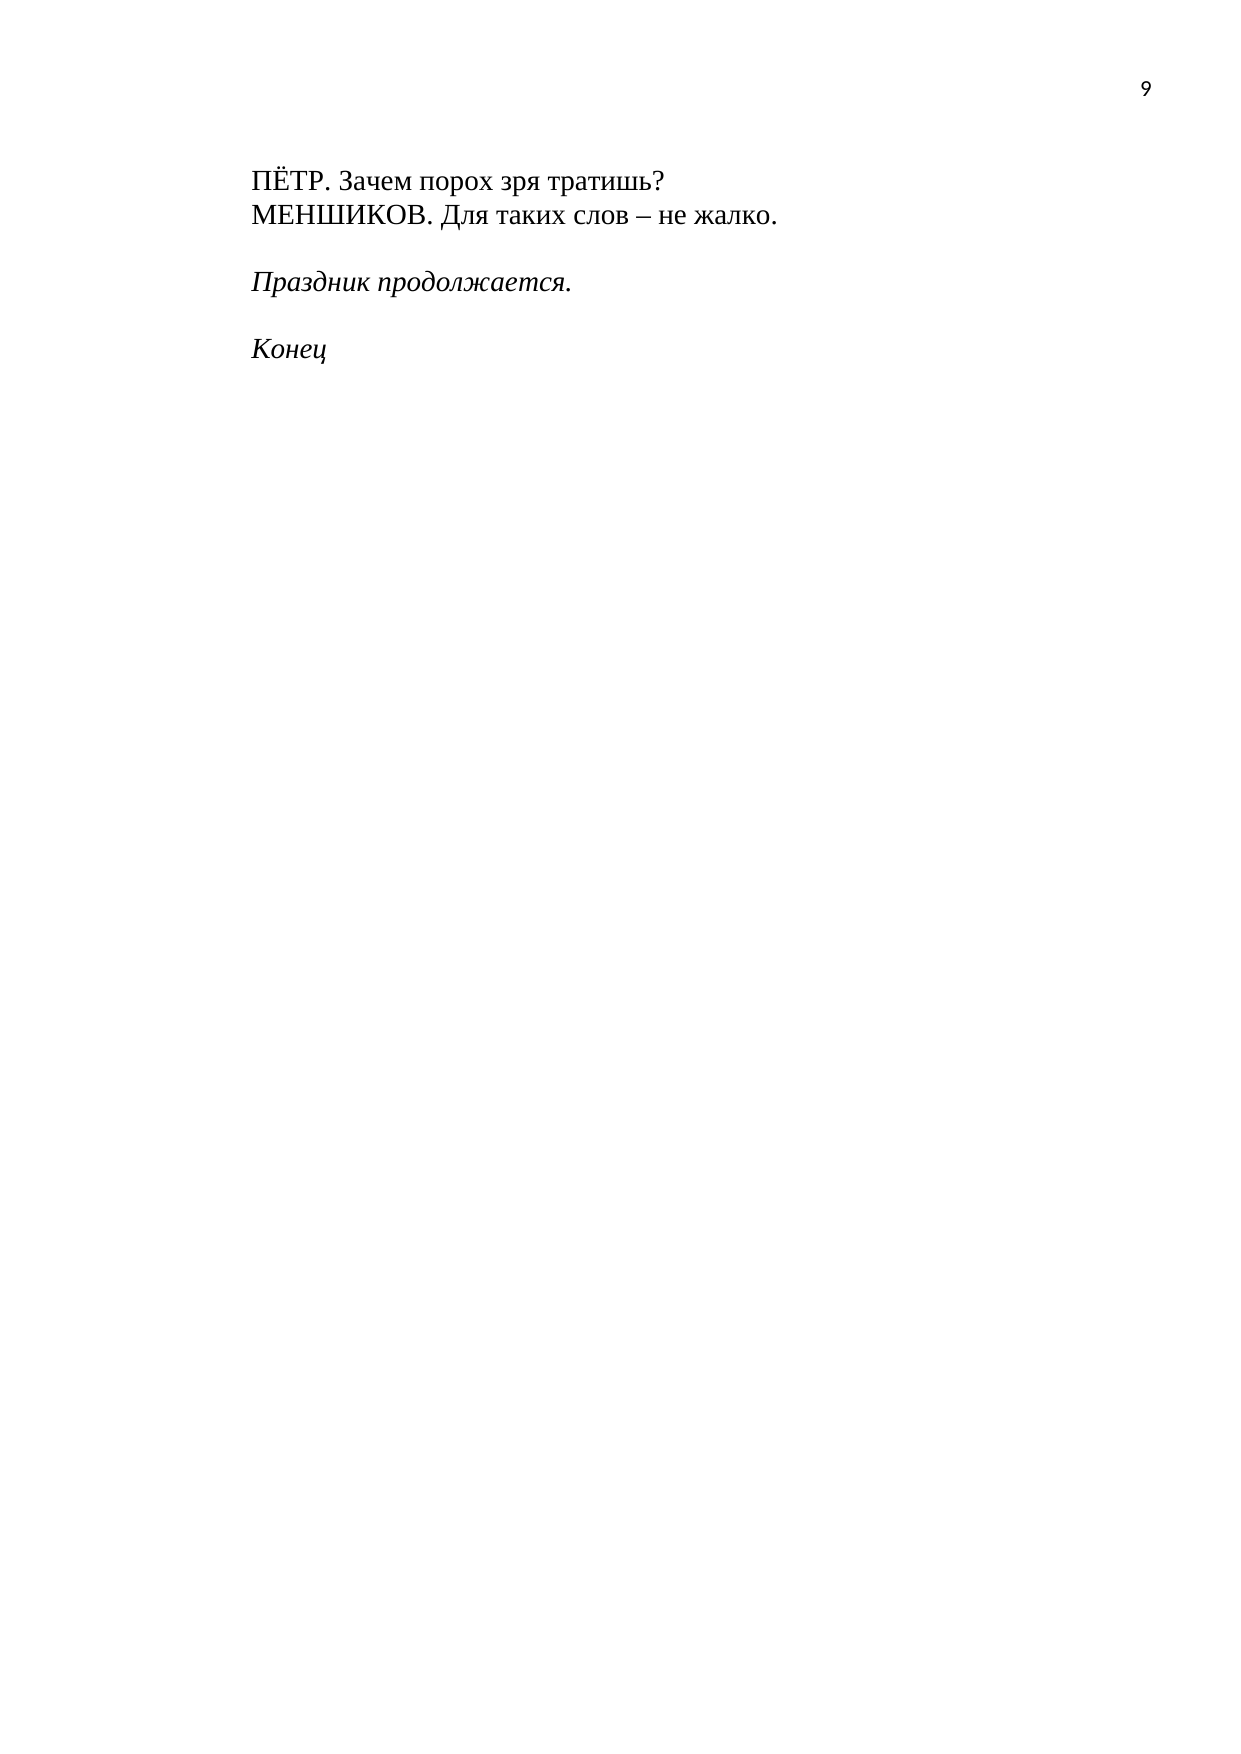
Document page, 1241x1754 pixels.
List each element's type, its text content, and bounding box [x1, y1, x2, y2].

text Конец [177, 331, 1152, 365]
text МЕНШИКОВ. Для таких слов – не жалко. [177, 197, 1152, 231]
text ПЁТР. Зачем порох зря тратишь? [177, 163, 1152, 197]
text Праздник продолжается. [177, 264, 1152, 298]
